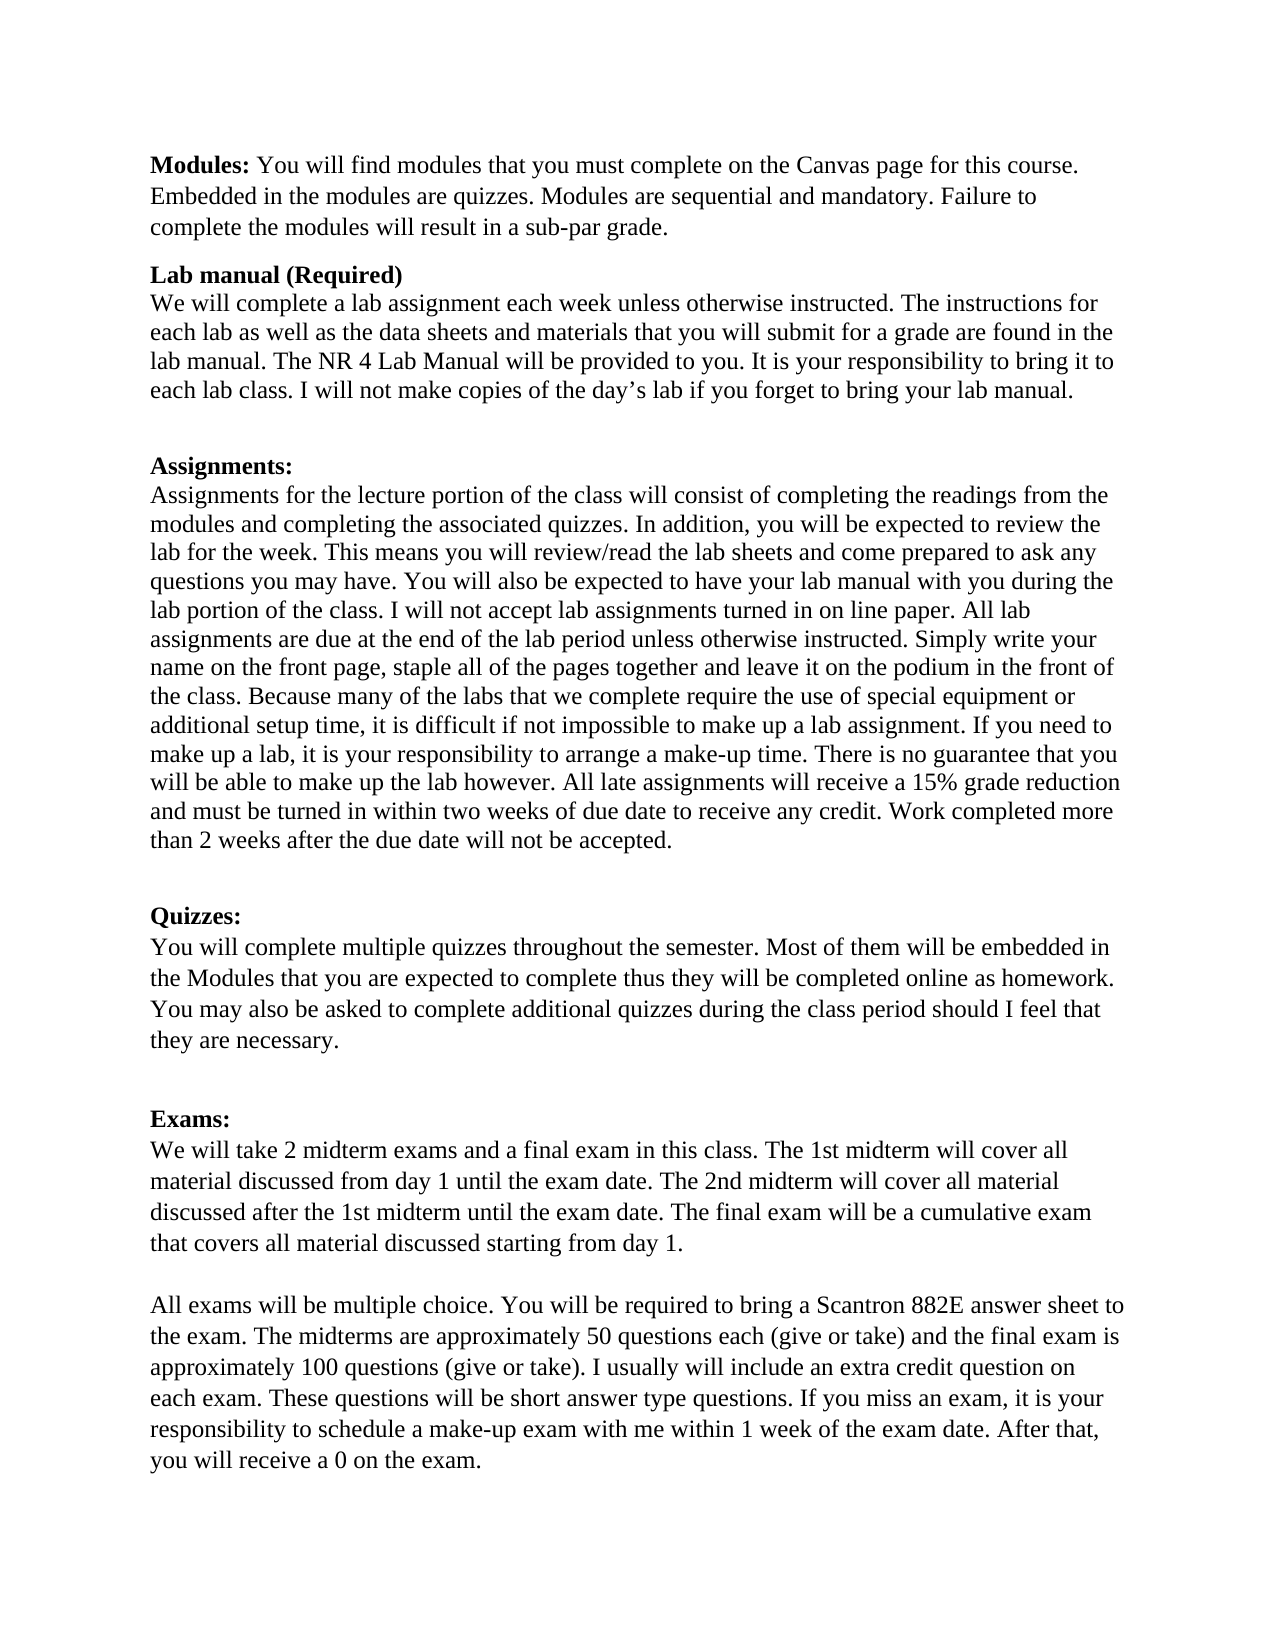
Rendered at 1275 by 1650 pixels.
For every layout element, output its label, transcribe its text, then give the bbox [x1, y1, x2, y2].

text Assignments: [150, 451, 1125, 480]
text Assignments for the lecture portion of the class will consist of completing the readings from the modules and completing the associated quizzes. In addition, you will be expected to review the lab for the week. This means you will review/read the lab sheets and come prepared to ask any questions you may have. You will also be expected to have your lab manual with you during the lab portion of the class. I will not accept lab assignments turned in on line paper. All lab assignments are due at the end of the lab period unless otherwise instructed. Simply write your name on the front page, staple all of the pages together and leave it on the podium in the front of the class. Because many of the labs that we complete require the use of special equipment or additional setup time, it is difficult if not impossible to make up a lab assignment. If you need to make up a lab, it is your responsibility to arrange a make-up time. There is no guarantee that you will be able to make up the lab however. All late assignments will receive a 15% grade reduction and must be turned in within two weeks of due date to receive any credit. Work completed more than 2 weeks after the due date will not be accepted. [150, 480, 1125, 854]
text Modules: You will find modules that you must complete on the Canvas page for this course. Embedded in the modules are quizzes. Modules are sequential and mandatory. Failure to complete the modules will result in a sub-par grade. [150, 150, 1125, 241]
text We will complete a lab assignment each week unless otherwise instructed. The instructions for each lab as well as the data sheets and materials that you will submit for a grade are found in the lab manual. The NR 4 Lab Manual will be provided to you. It is your responsibility to bring it to each lab class. I will not make copies of the day’s lab if you forget to bring your lab manual. [150, 288, 1125, 403]
text Lab manual (Required) [150, 260, 1125, 288]
text Quizzes: [150, 901, 1125, 930]
text We will take 2 midterm exams and a final exam in this class. The 1st midterm will cover all material discussed from day 1 until the exam date. The 2nd midterm will cover all material discussed after the 1st midterm until the exam date. The final exam will be a cumulative exam that covers all material discussed starting from day 1. [150, 1135, 1125, 1287]
text Exams: [150, 1104, 1125, 1133]
text You will complete multiple quizzes throughout the semester. Most of them will be embedded in the Modules that you are expected to complete thus they will be completed online as homework. You may also be asked to complete additional quizzes during the class period should I feel that they are necessary. [150, 932, 1125, 1054]
text All exams will be multiple choice. You will be required to bring a Scantron 882E answer sheet to the exam. The midterms are approximately 50 questions each (give or take) and the final exam is approximately 100 questions (give or take). I usually will include an extra credit question on each exam. These questions will be short answer type questions. If you miss an exam, it is your responsibility to schedule a make-up exam with me within 1 week of the exam date. After that, you will receive a 0 on the exam. [150, 1290, 1125, 1474]
